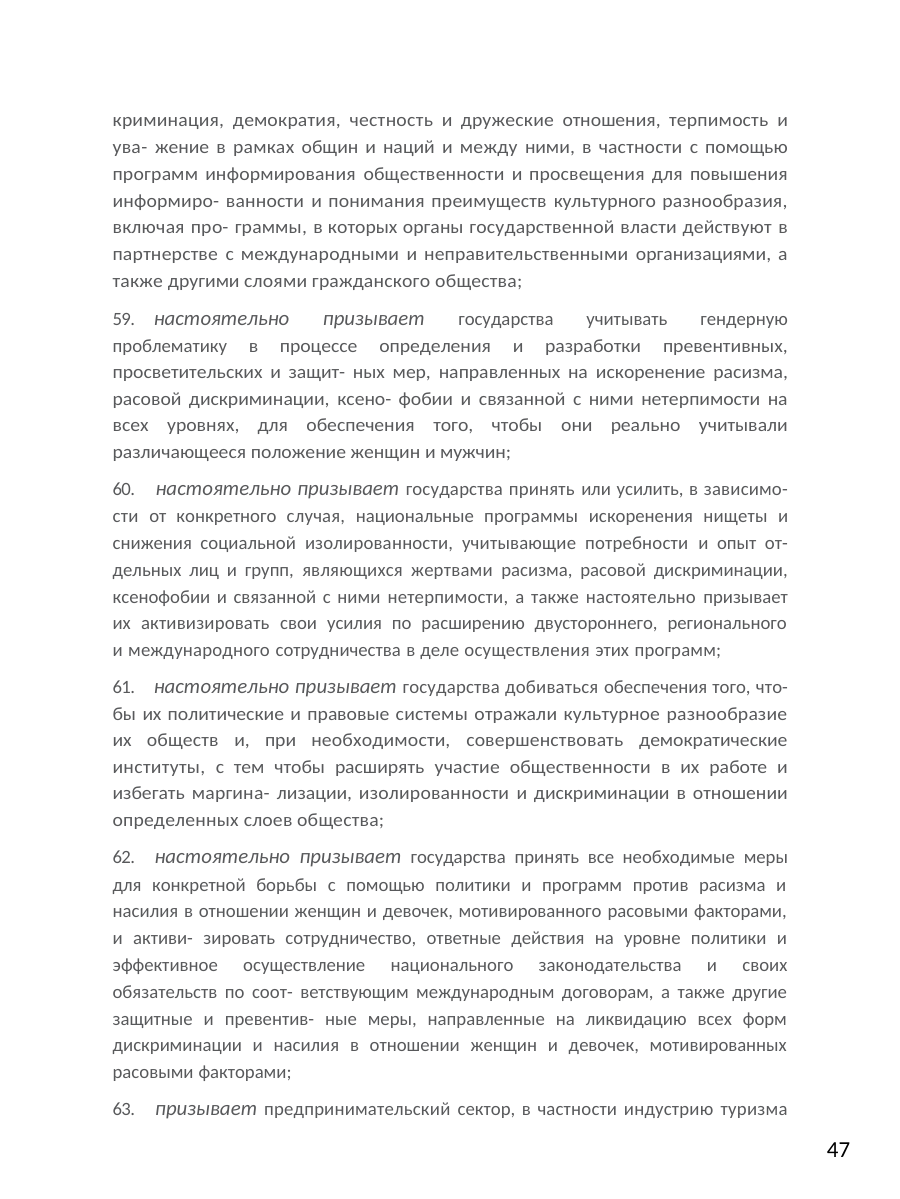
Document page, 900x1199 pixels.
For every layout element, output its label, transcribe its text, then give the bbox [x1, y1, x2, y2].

list настоятельно призывает государства учитывать гендерную проблематику в процессе определения и разработки превентивных, просветительских и защит- ных мер, направленных на искоренение расизма, расовой дискриминации, ксено- фобии и связанной с ними нетерпимости на всех уровнях, для обеспечения того, чтобы они реально учитывали различающееся положение женщин и мужчин; [112, 305, 788, 463]
text криминация, демократия, честность и дружеские отношения, терпимость и ува- жение в рамках общин и наций и между ними, в частности с помощью программ информирования общественности и просвещения для повышения информиро- ванности и понимания преимуществ культурного разнообразия, включая про- граммы, в которых органы государственной власти действуют в партнерстве с международными и неправительственными организациями, а также другими слоями гражданского общества; [112, 109, 788, 292]
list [112, 1095, 788, 1120]
list настоятельно призывает государства добиваться обеспечения того, что- бы их политические и правовые системы отражали культурное разнообразие их обществ и, при необходимости, совершенствовать демократические институты, с тем чтобы расширять участие общественности в их работе и избегать маргина- лизации, изолированности и дискриминации в отношении определенных слоев общества; [112, 673, 788, 831]
list настоятельно призывает государства принять все необходимые меры для конкретной борьбы с помощью политики и программ против расизма и насилия в отношении женщин и девочек, мотивированного расовыми факторами, и активи- зировать сотрудничество, ответные действия на уровне политики и эффективное осуществление национального законодательства и своих обязательств по соот- ветствующим международным договорам, а также другие защитные и превентив- ные меры, направленные на ликвидацию всех форм дискриминации и насилия в отношении женщин и девочек, мотивированных расовыми факторами; [112, 844, 788, 1083]
list настоятельно призывает государства принять или усилить, в зависимо- сти от конкретного случая, национальные программы искоренения нищеты и снижения социальной изолированности, учитывающие потребности и опыт от- дельных лиц и групп, являющихся жертвами расизма, расовой дискриминации, ксенофобии и связанной с ними нетерпимости, а также настоятельно призывает их активизировать свои усилия по расширению двустороннего, регионального и международного сотрудничества в деле осуществления этих программ; [112, 475, 788, 661]
